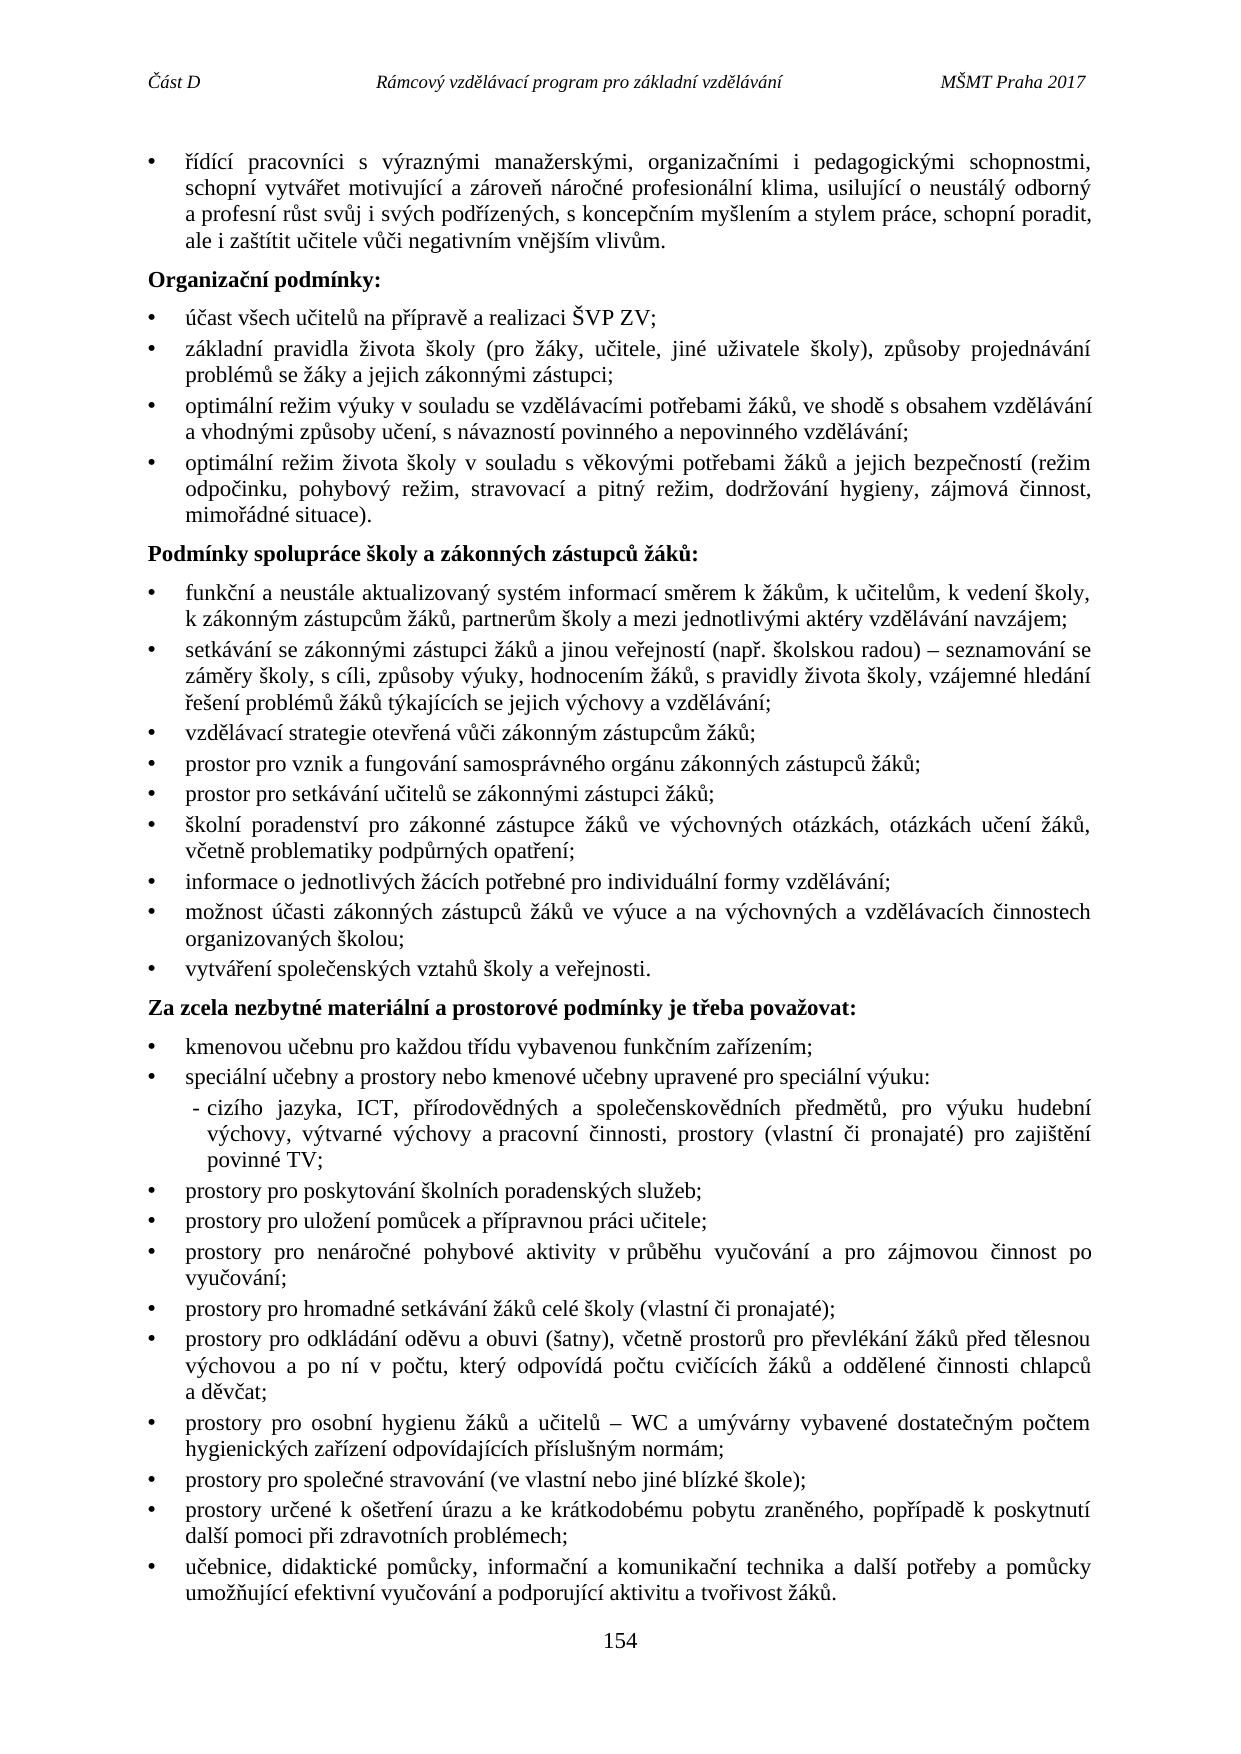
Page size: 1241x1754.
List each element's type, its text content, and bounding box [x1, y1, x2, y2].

text možnost účasti zákonných zástupců žáků ve výuce a na výchovných a vzdělávacích činnostech organizovaných školou; [148, 898, 1092, 951]
text funkční a neustále aktualizovaný systém informací směrem k žákům, k učitelům, k vedení školy, k zákonným zástupcům žáků, partnerům školy a mezi jednotlivými aktéry vzdělávání navzájem; [148, 579, 1092, 632]
text prostor pro vznik a fungování samosprávného orgánu zákonných zástupců žáků; [148, 750, 1092, 776]
text optimální režim života školy v souladu s věkovými potřebami žáků a jejich bezpečností (režim odpočinku, pohybový režim, stravovací a pitný režim, dodržování hygieny, zájmová činnost, mimořádné situace). [148, 449, 1092, 528]
text prostory pro poskytování školních poradenských služeb; [148, 1177, 1092, 1203]
text vzdělávací strategie otevřená vůči zákonným zástupcům žáků; [148, 719, 1092, 746]
text Organizační podmínky: [148, 266, 1092, 292]
text speciální učebny a prostory nebo kmenové učebny upravené pro speciální výuku: [148, 1063, 1092, 1090]
text prostory pro uložení pomůcek a přípravnou práci učitele; [148, 1208, 1092, 1234]
text prostory pro nenáročné pohybové aktivity v průběhu vyučování a pro zájmovou činnost po vyučování; [148, 1238, 1092, 1291]
list cizího jazyka, ICT, přírodovědných a společenskovědních předmětů, pro výuku hudební výchovy, výtvarné výchovy a pracovní činnosti, prostory (vlastní či pronajaté) pro zajištění povinné TV; [192, 1094, 1092, 1173]
text řídící pracovníci s výraznými manažerskými, organizačními i pedagogickými schopnostmi, schopní vytvářet motivující a zároveň náročné profesionální klima, usilující o neustálý odborný a profesní růst svůj i svých podřízených, s koncepčním myšlením a stylem práce, schopní poradit, ale i zaštítit učitele vůči negativním vnějším vlivům. [148, 148, 1092, 253]
text účast všech učitelů na přípravě a realizaci ŠVP ZV; [148, 304, 1092, 331]
text učebnice, didaktické pomůcky, informační a komunikační technika a další potřeby a pomůcky umožňující efektivní vyučování a podporující aktivitu a tvořivost žáků. [148, 1553, 1092, 1606]
text informace o jednotlivých žácích potřebné pro individuální formy vzdělávání; [148, 868, 1092, 894]
text prostor pro setkávání učitelů se zákonnými zástupci žáků; [148, 780, 1092, 807]
text vytváření společenských vztahů školy a veřejnosti. [148, 955, 1092, 981]
text školní poradenství pro zákonné zástupce žáků ve výchovných otázkách, otázkách učení žáků, včetně problematiky podpůrných opatření; [148, 811, 1092, 863]
text prostory určené k ošetření úrazu a ke krátkodobému pobytu zraněného, popřípadě k poskytnutí další pomoci při zdravotních problémech; [148, 1496, 1092, 1549]
text prostory pro osobní hygienu žáků a učitelů – WC a umývárny vybavené dostatečným počtem hygienických zařízení odpovídajících příslušným normám; [148, 1409, 1092, 1461]
text Podmínky spolupráce školy a zákonných zástupců žáků: [148, 540, 1092, 567]
text optimální režim výuky v souladu se vzdělávacími potřebami žáků, ve shodě s obsahem vzdělávání a vhodnými způsoby učení, s návazností povinného a nepovinného vzdělávání; [148, 392, 1092, 444]
text Za zcela nezbytné materiální a prostorové podmínky je třeba považovat: [148, 994, 1092, 1020]
text prostory pro společné stravování (ve vlastní nebo jiné blízké škole); [148, 1466, 1092, 1492]
text kmenovou učebnu pro každou třídu vybavenou funkčním zařízením; [148, 1033, 1092, 1059]
text setkávání se zákonnými zástupci žáků a jinou veřejností (např. školskou radou) – seznamování se záměry školy, s cíli, způsoby výuky, hodnocením žáků, s pravidly života školy, vzájemné hledání řešení problémů žáků týkajících se jejich výchovy a vzdělávání; [148, 636, 1092, 715]
text základní pravidla života školy (pro žáky, učitele, jiné uživatele školy), způsoby projednávání problémů se žáky a jejich zákonnými zástupci; [148, 335, 1092, 388]
text prostory pro hromadné setkávání žáků celé školy (vlastní či pronajaté); [148, 1295, 1092, 1321]
text prostory pro odkládání oděvu a obuvi (šatny), včetně prostorů pro převlékání žáků před tělesnou výchovou a po ní v počtu, který odpovídá počtu cvičících žáků a oddělené činnosti chlapců a děvčat; [148, 1326, 1092, 1404]
